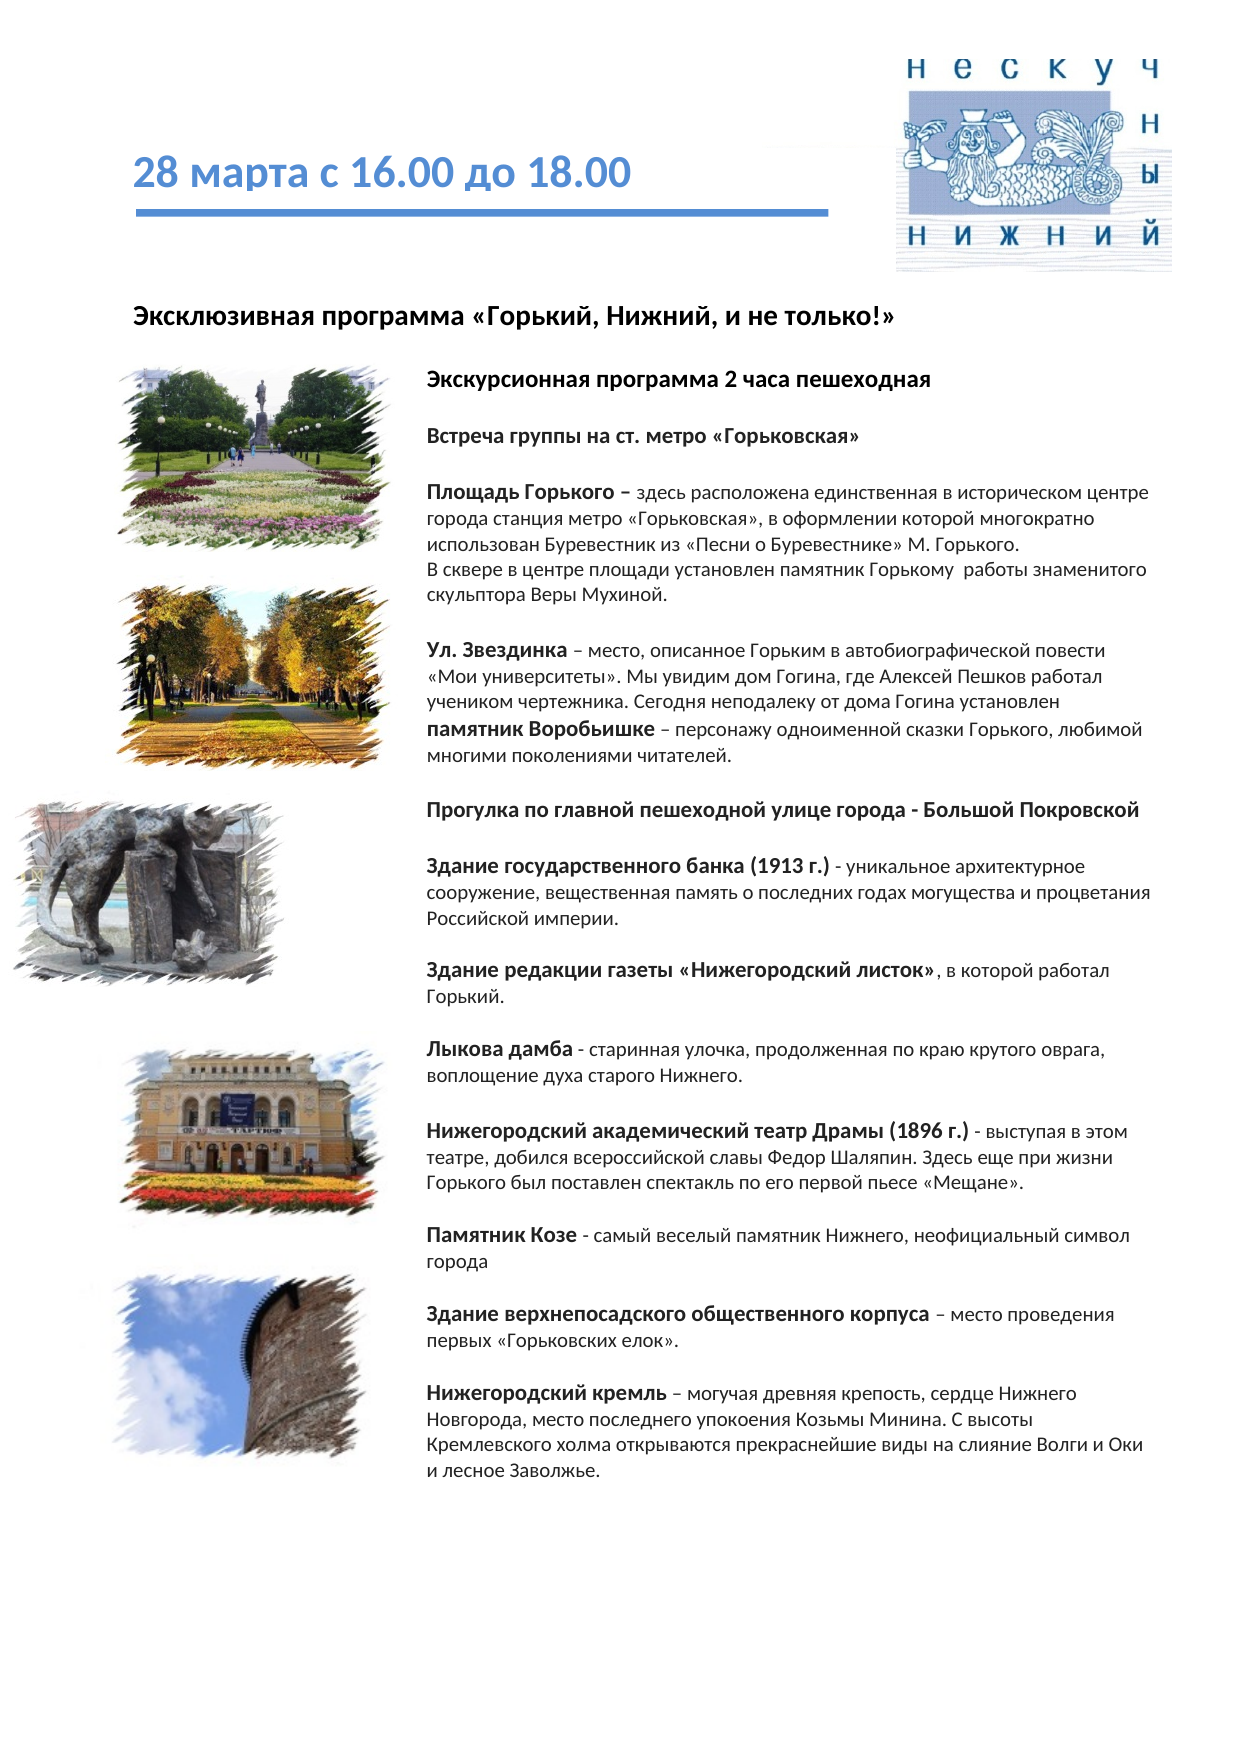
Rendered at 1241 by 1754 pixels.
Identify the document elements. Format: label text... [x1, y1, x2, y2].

text Здание редакции газеты «Нижегородский листок», в которой работал Горький. [426, 956, 1152, 1009]
text Площадь Горького – здесь расположена единственная в историческом центре города станция метро «Горьковская», в оформлении которой многократно использован Буревестник из «Песни о Буревестнике» М. Горького. [427, 477, 1152, 556]
text Памятник Козе - самый веселый памятник Нижнего, неофициальный символ города [426, 1220, 1152, 1274]
text В сквере в центре площади установлен памятник Горькому работы знаменитого скульптора Веры Мухиной. [427, 556, 1152, 607]
picture [77, 1254, 400, 1477]
text Нижегородский академический театр Драмы (1896 г.) - выступая в этом театре, добился всероссийской славы Федор Шаляпин. Здесь еще при жизни Горького был поставлен спектакль по его первой пьесе «Мещане». [426, 1116, 1152, 1195]
text Встреча группы на ст. метро «Горьковская» [427, 421, 1152, 449]
text Прогулка по главной пешеходной улице города - Большой Покровской [426, 795, 1152, 851]
text Нижегородский кремль – могучая древняя крепость, сердце Нижнего Новгорода, место последнего упокоения Козьмы Минина. С высоты Кремлевского холма открываются прекраснейшие виды на слияние Волги и Оки и лесное Заволжье. [426, 1378, 1152, 1482]
text Ул. Звездинка – место, описанное Горьким в автобиографической повести «Мои университеты». Мы увидим дом Гогина, где Алексей Пешков работал учеником чертежника. Сегодня неподалеку от дома Гогина установлен памятник Воробьишке – персонажу одноименной сказки Горького, любимой многими поколениями читателей. [427, 635, 1152, 767]
picture [0, 790, 296, 987]
text Здание верхнепосадского общественного корпуса – место проведения первых «Горьковских елок». [426, 1299, 1152, 1352]
picture [104, 354, 400, 552]
picture [104, 575, 400, 771]
text Лыкова дамба - старинная улочка, продолженная по краю крутого оврага, воплощение духа старого Нижнего. [426, 1034, 1152, 1116]
text Экскурсионная программа 2 часа пешеходная [427, 363, 1152, 393]
picture [132, 59, 1172, 272]
picture [97, 1031, 393, 1234]
text Здание государственного банка (1913 г.) - уникальное архитектурное сооружение, вещественная память о последних годах могущества и процветания Российской империи. [426, 851, 1152, 930]
text Эксклюзивная программа «Горький, Нижний, и не только!» [133, 297, 1152, 332]
